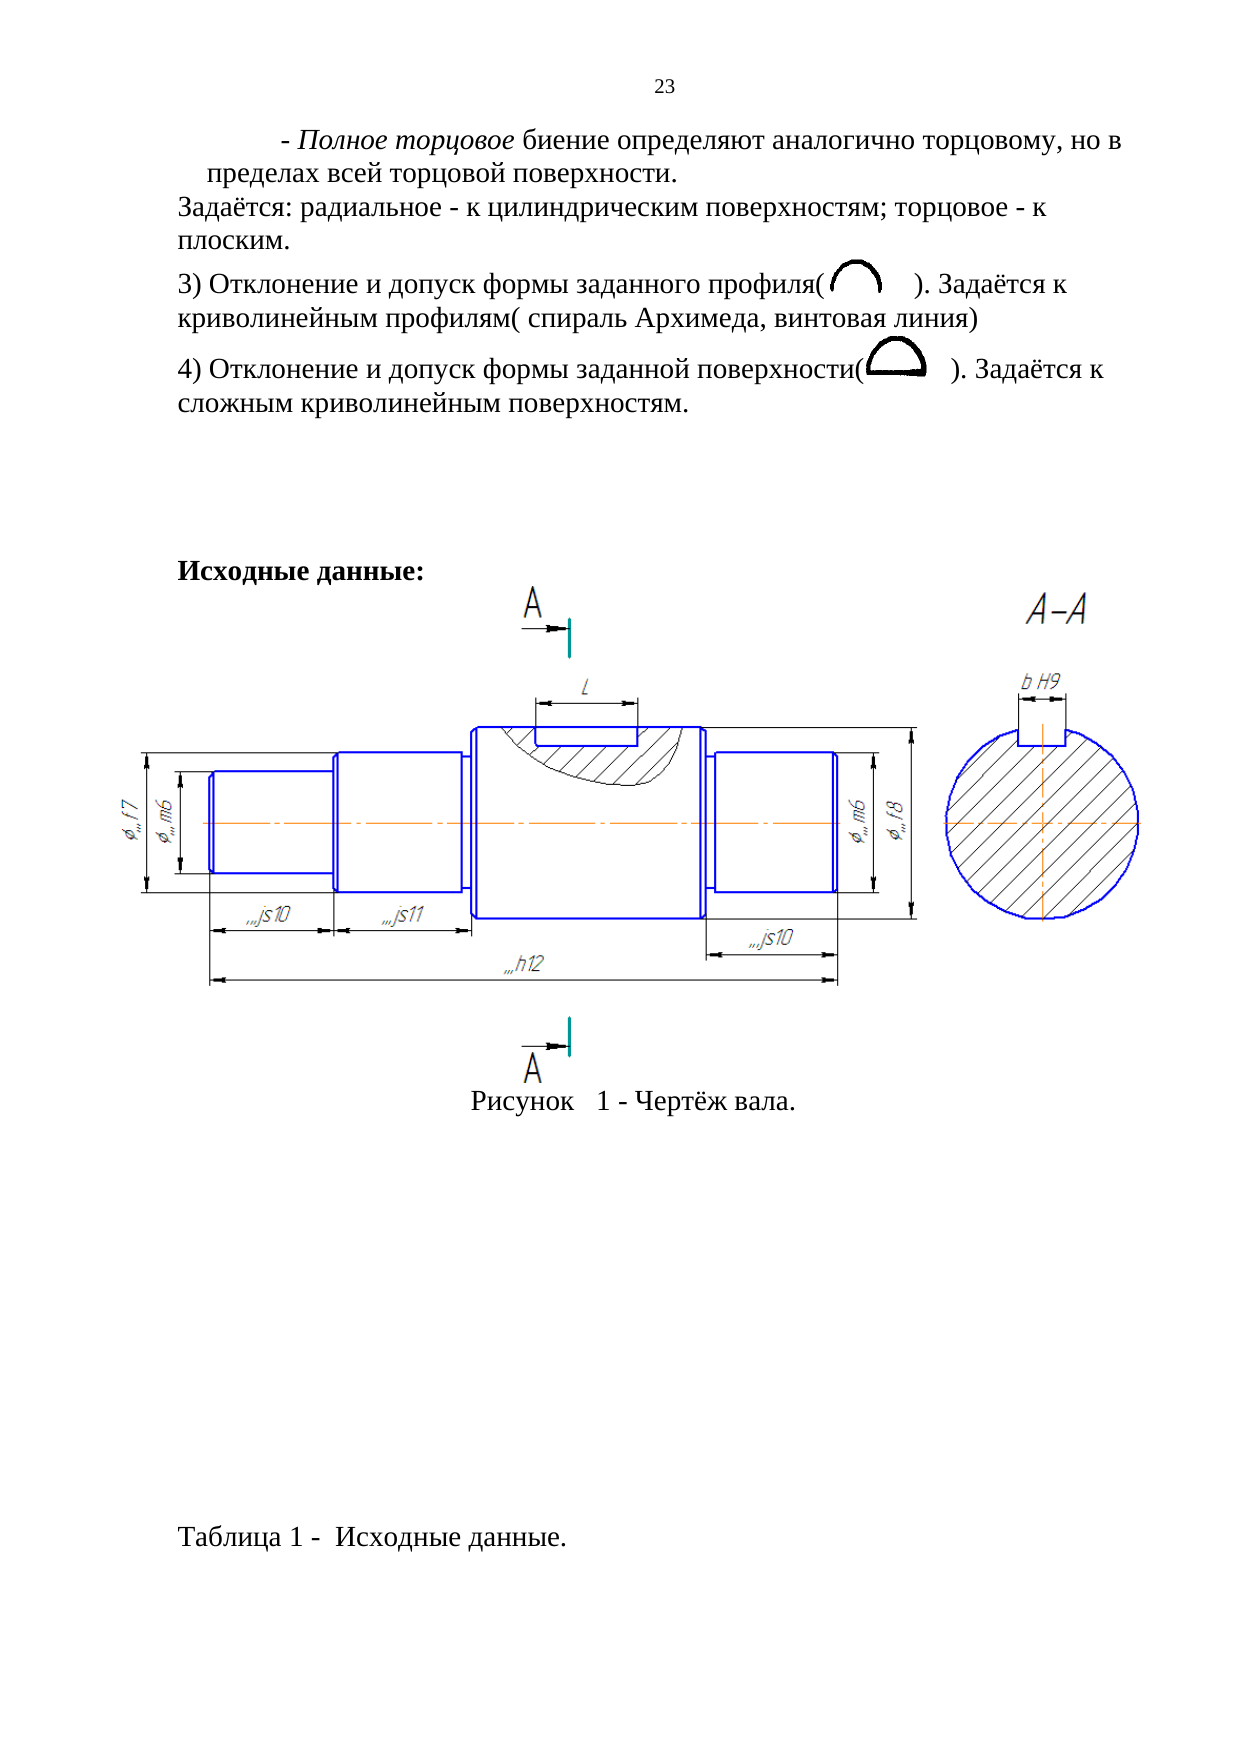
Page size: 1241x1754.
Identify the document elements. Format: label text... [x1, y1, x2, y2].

text Исходные данные: [177, 553, 1152, 586]
text Рисунок 1 - Чертёж вала. [115, 1083, 1152, 1117]
text Таблица 1 - Исходные данные. [177, 1519, 1152, 1553]
text Задаётся: радиальное - к цилиндрическим поверхностям; торцовое - к плоским. [177, 189, 1152, 256]
text - Полное торцовое биение определяют аналогично торцовому, но в пределах всей торцовой поверхности. [207, 122, 1152, 189]
picture [115, 586, 1152, 1083]
text 3) Отклонение и допуск формы заданного профиля( ). Задаётся к криволинейным профилям( спираль Архимеда, винтовая линия) [177, 256, 1152, 333]
text 4) Отклонение и допуск формы заданной поверхности( ). Задаётся к сложным криволинейным поверхностям. [177, 333, 1152, 418]
